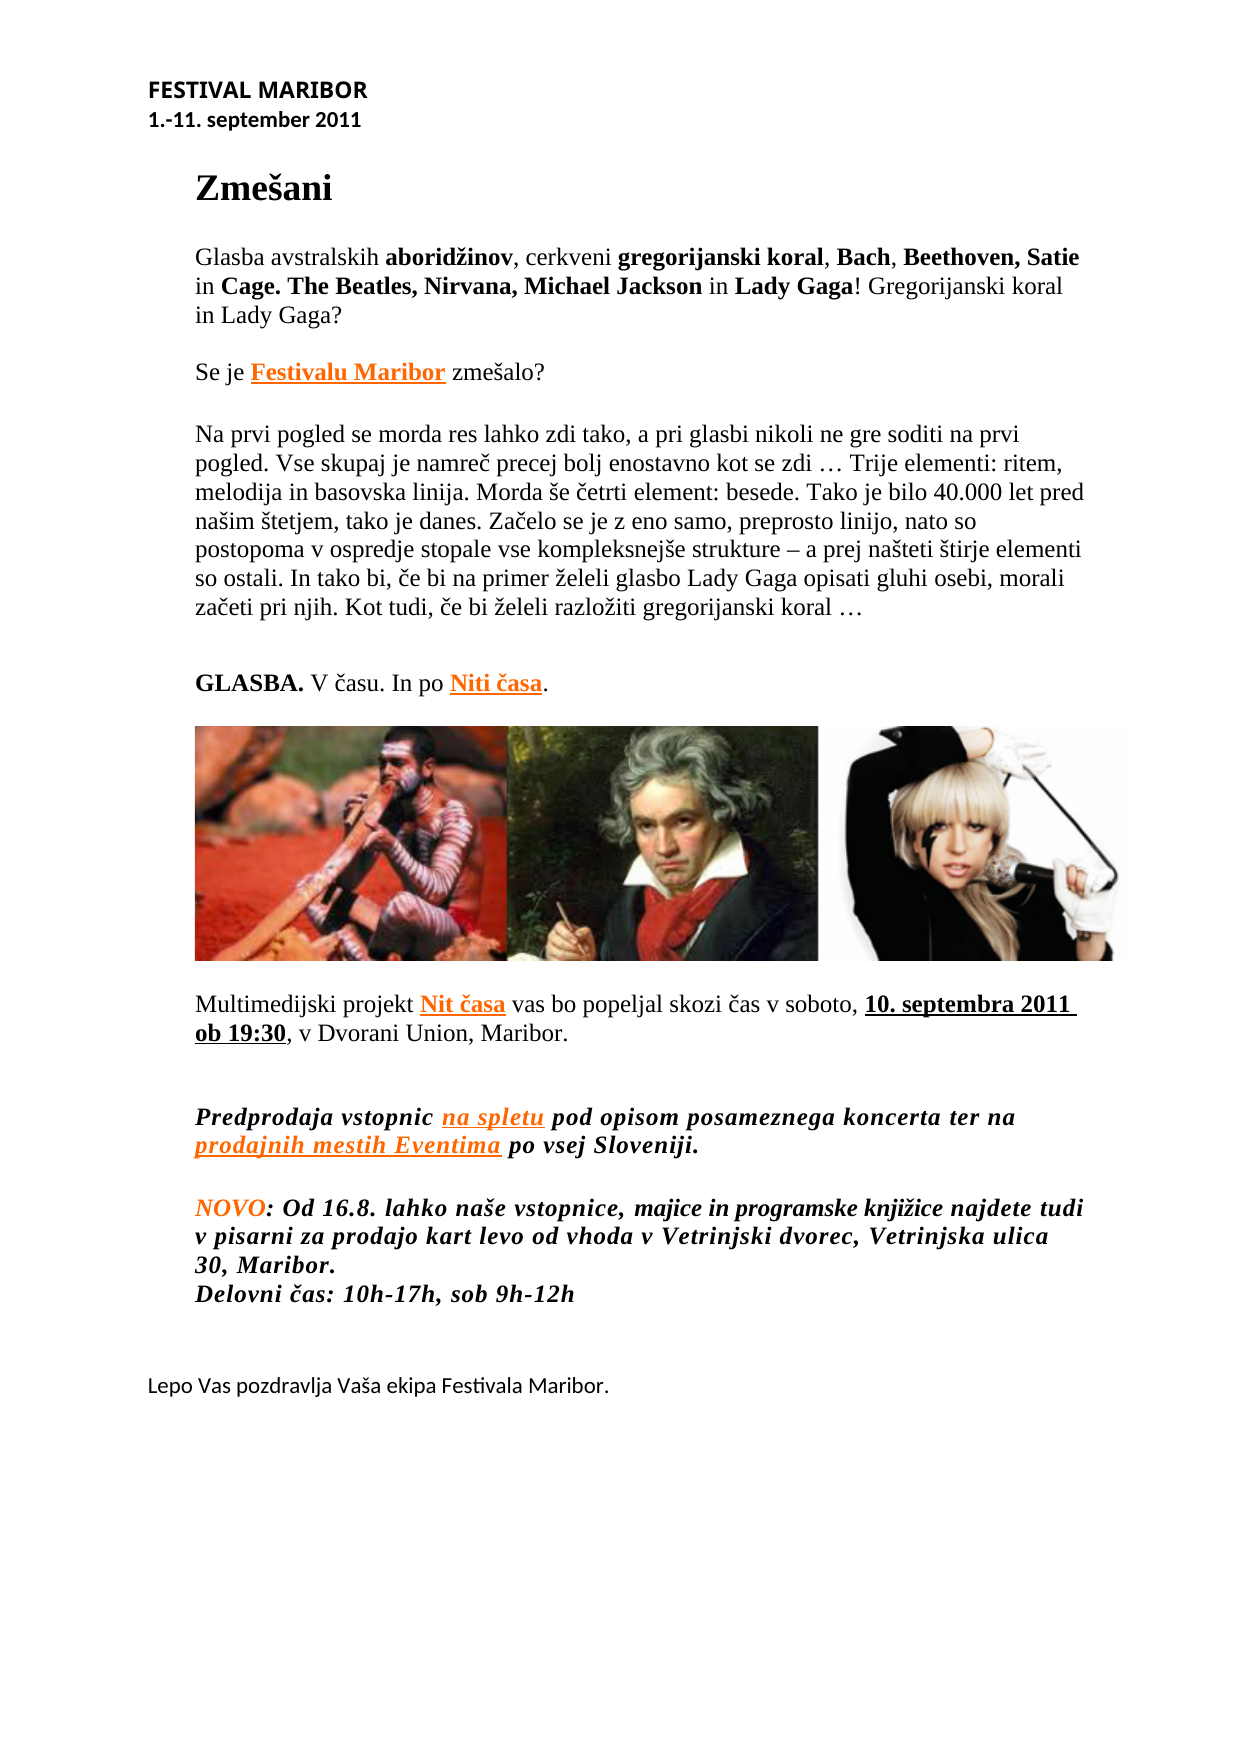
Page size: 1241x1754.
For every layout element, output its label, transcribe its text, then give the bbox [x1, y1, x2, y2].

text Predprodaja vstopnic na spletu pod opisom posameznega koncerta ter na prodajnih mestih Eventima po vsej Sloveniji. [195, 1051, 1088, 1159]
text NOVO: Od 16.8. lahko naše vstopnice, majice in programske knjižice najdete tudi v pisarni za prodajo kart levo od vhoda v Vetrinjski dvorec, Vetrinjska ulica 30, Maribor. Delovni čas: 10h-17h, sob 9h-12h [195, 1164, 1088, 1308]
text Na prvi pogled se morda res lahko zdi tako, a pri glasbi nikoli ne gre soditi na prvi pogled. Vse skupaj je namreč precej bolj enostavno kot se zdi … Trije elementi: ritem, melodija in basovska linija. Morda še četrti element: besede. Tako je bilo 40.000 let pred našim štetjem, tako je danes. Začelo se je z eno samo, preprosto linijo, nato so postopoma v ospredje stopale vse kompleksnejše strukture – a prej našteti štirje elementi so ostali. In tako bi, če bi na primer želeli glasbo Lady Gaga opisati gluhi osebi, morali začeti pri njih. Kot tudi, če bi želeli razložiti gregorijanski koral … [195, 391, 1088, 621]
text GLASBA. V času. In po Niti časa. Multimedijski projekt Nit časa vas bo popeljal skozi čas v soboto, 10. septembra 2011 ob 19:30, v Dvorani Union, Maribor. [195, 961, 1088, 1047]
picture [194, 726, 1133, 961]
text GLASBA. V času. In po Niti časa. Multimedijski projekt Nit časa vas bo popeljal skozi čas v soboto, 10. septembra 2011 ob 19:30, v Dvorani Union, Maribor. [195, 625, 1088, 726]
text Zmešani [195, 166, 1088, 209]
text Glasba avstralskih aboridžinov, cerkveni gregorijanski koral, Bach, Beethoven, Satie in Cage. The Beatles, Nirvana, Michael Jackson in Lady Gaga! Gregorijanski koral in Lady Gaga? Se je Festivalu Maribor zmešalo? [195, 213, 1088, 386]
text Lepo Vas pozdravlja Vaša ekipa Festivala Maribor. [148, 1338, 1093, 1399]
